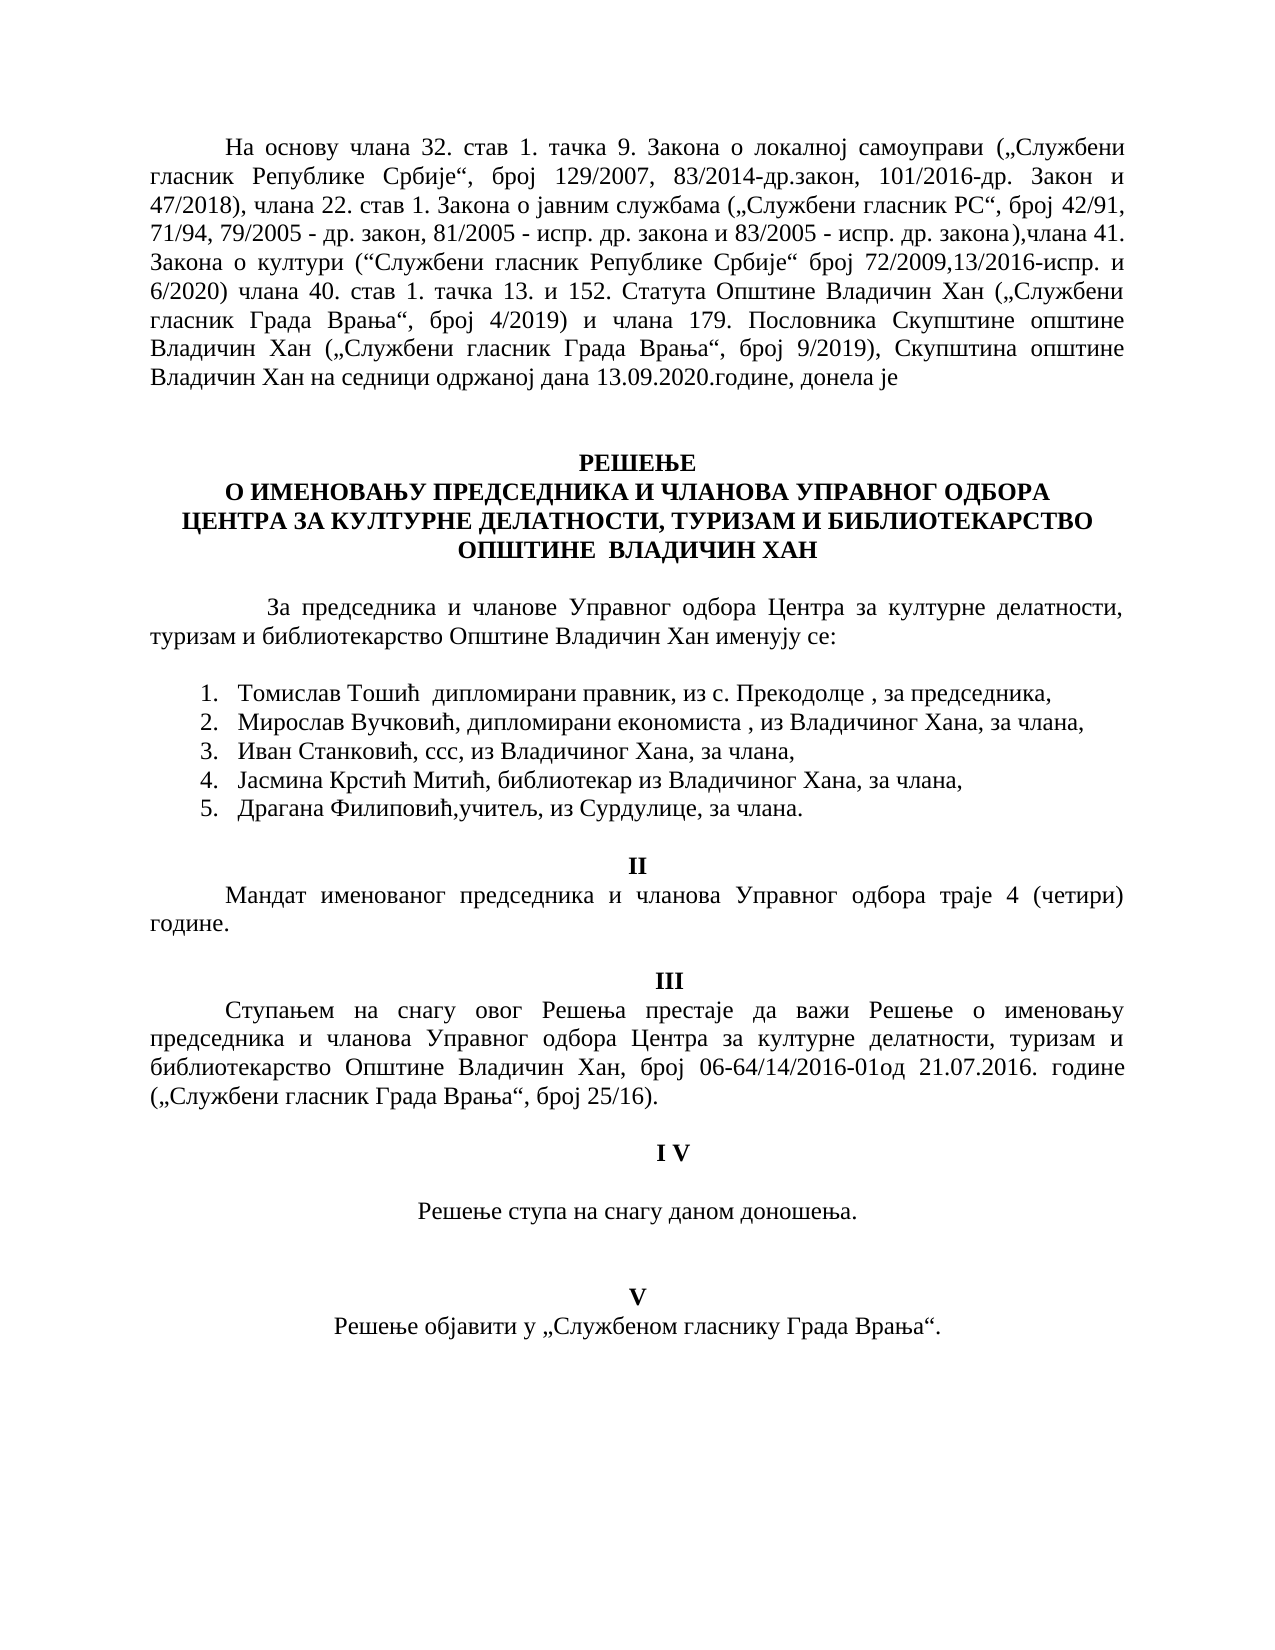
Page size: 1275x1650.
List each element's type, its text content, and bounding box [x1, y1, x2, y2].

text За председника и чланове Управног одбора Центра за културне делатности, туризам и библиотекарство Општине Владичин Хан именују се: [150, 592, 1125, 650]
text Решење објавити у „Службеном гласнику Града Врања“. [150, 1311, 1125, 1340]
list Томислав Тошић дипломирани правник, из с. Прекодолце , за председника, [200, 678, 1125, 707]
text Ступањем на снагу овог Решења престаје да важи Решење о именовању председника и чланова Управног одбора Центра за културне делатности, туризам и библиотекарство Општине Владичин Хан, број 06-64/14/2016-01од 21.07.2016. године („Службени гласник Града Врања“, број 25/16). [150, 995, 1125, 1110]
text II [150, 851, 1125, 880]
text ЦЕНТРА ЗА КУЛТУРНЕ ДЕЛАТНОСТИ, ТУРИЗАМ И БИБЛИОТЕКАРСТВО ОПШТИНЕ ВЛАДИЧИН ХАН [150, 506, 1125, 563]
list Драгана Филиповић,учитељ, из Сурдулице, за члана. [200, 793, 1125, 822]
text О ИМЕНОВАЊУ ПРЕДСЕДНИКА И ЧЛАНОВА УПРАВНОГ ОДБОРА [150, 477, 1125, 506]
text Решење ступа на снагу даном доношења. [150, 1196, 1125, 1225]
text Мандат именованог председника и чланова Управног одбора траје 4 (четири) године. [150, 880, 1125, 937]
text V [150, 1282, 1125, 1311]
text I V [150, 1138, 1125, 1167]
text На основу члана 32. став 1. тачка 9. Закона о локалној самоуправи („Службени гласник Републике Србије“, број 129/2007, 83/2014-др.закон, 101/2016-др. Закон и 47/2018), члана 22. став 1. Закона о јавним службама („Службени гласник РС“, број 42/91, 71/94, 79/2005 - др. закон, 81/2005 - испр. др. закона и 83/2005 - испр. др. закона),члана 41. Закона о култури (“Службени гласник Републике Србије“ број 72/2009,13/2016-испр. и 6/2020) члана 40. став 1. тачка 13. и 152. Статута Општине Владичин Хан („Службени гласник Града Врања“, број 4/2019) и члана 179. Пословника Скупштине општине Владичин Хан („Службени гласник Града Врања“, број 9/2019), Скупштина општине Владичин Хан на седници одржаној дана 13.09.2020.године, донела је [150, 132, 1125, 391]
list Мирослав Вучковић, дипломирани економиста , из Владичиног Хана, за члана, [200, 707, 1125, 736]
list Иван Станковић, ссс, из Владичиног Хана, за члана, [200, 736, 1125, 765]
text РЕШЕЊЕ [150, 448, 1125, 477]
list Јасмина Крстић Митић, библиотекар из Владичиног Хана, за члана, [200, 765, 1125, 793]
text III [150, 966, 1125, 995]
